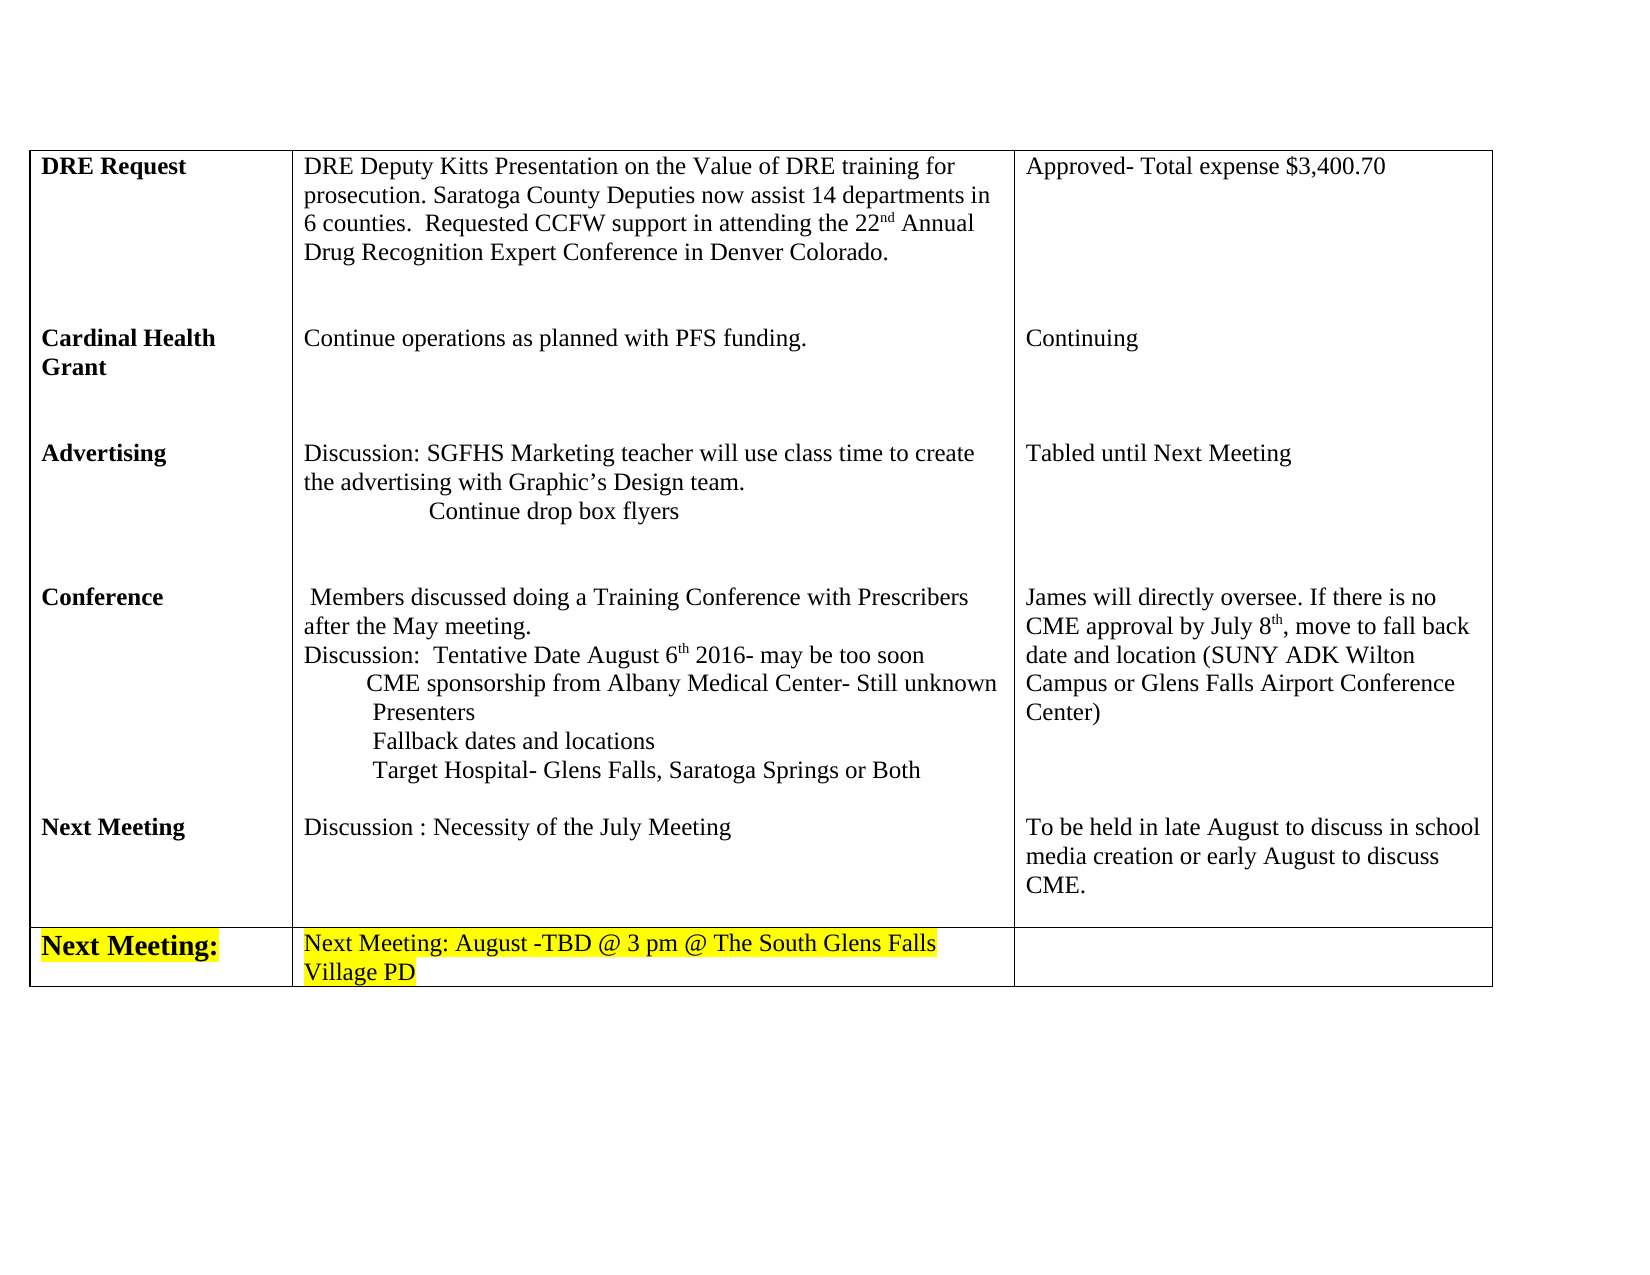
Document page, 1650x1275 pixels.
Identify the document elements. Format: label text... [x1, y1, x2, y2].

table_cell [31, 151, 292, 927]
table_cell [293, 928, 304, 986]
table_cell [1015, 928, 1492, 986]
table_cell Next Meeting: [31, 928, 292, 986]
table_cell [293, 151, 1014, 927]
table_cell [1015, 151, 1492, 927]
table_cell Next Meeting: August -TBD @ 3 pm @ The South Glens Falls Village PD [416, 928, 1014, 986]
